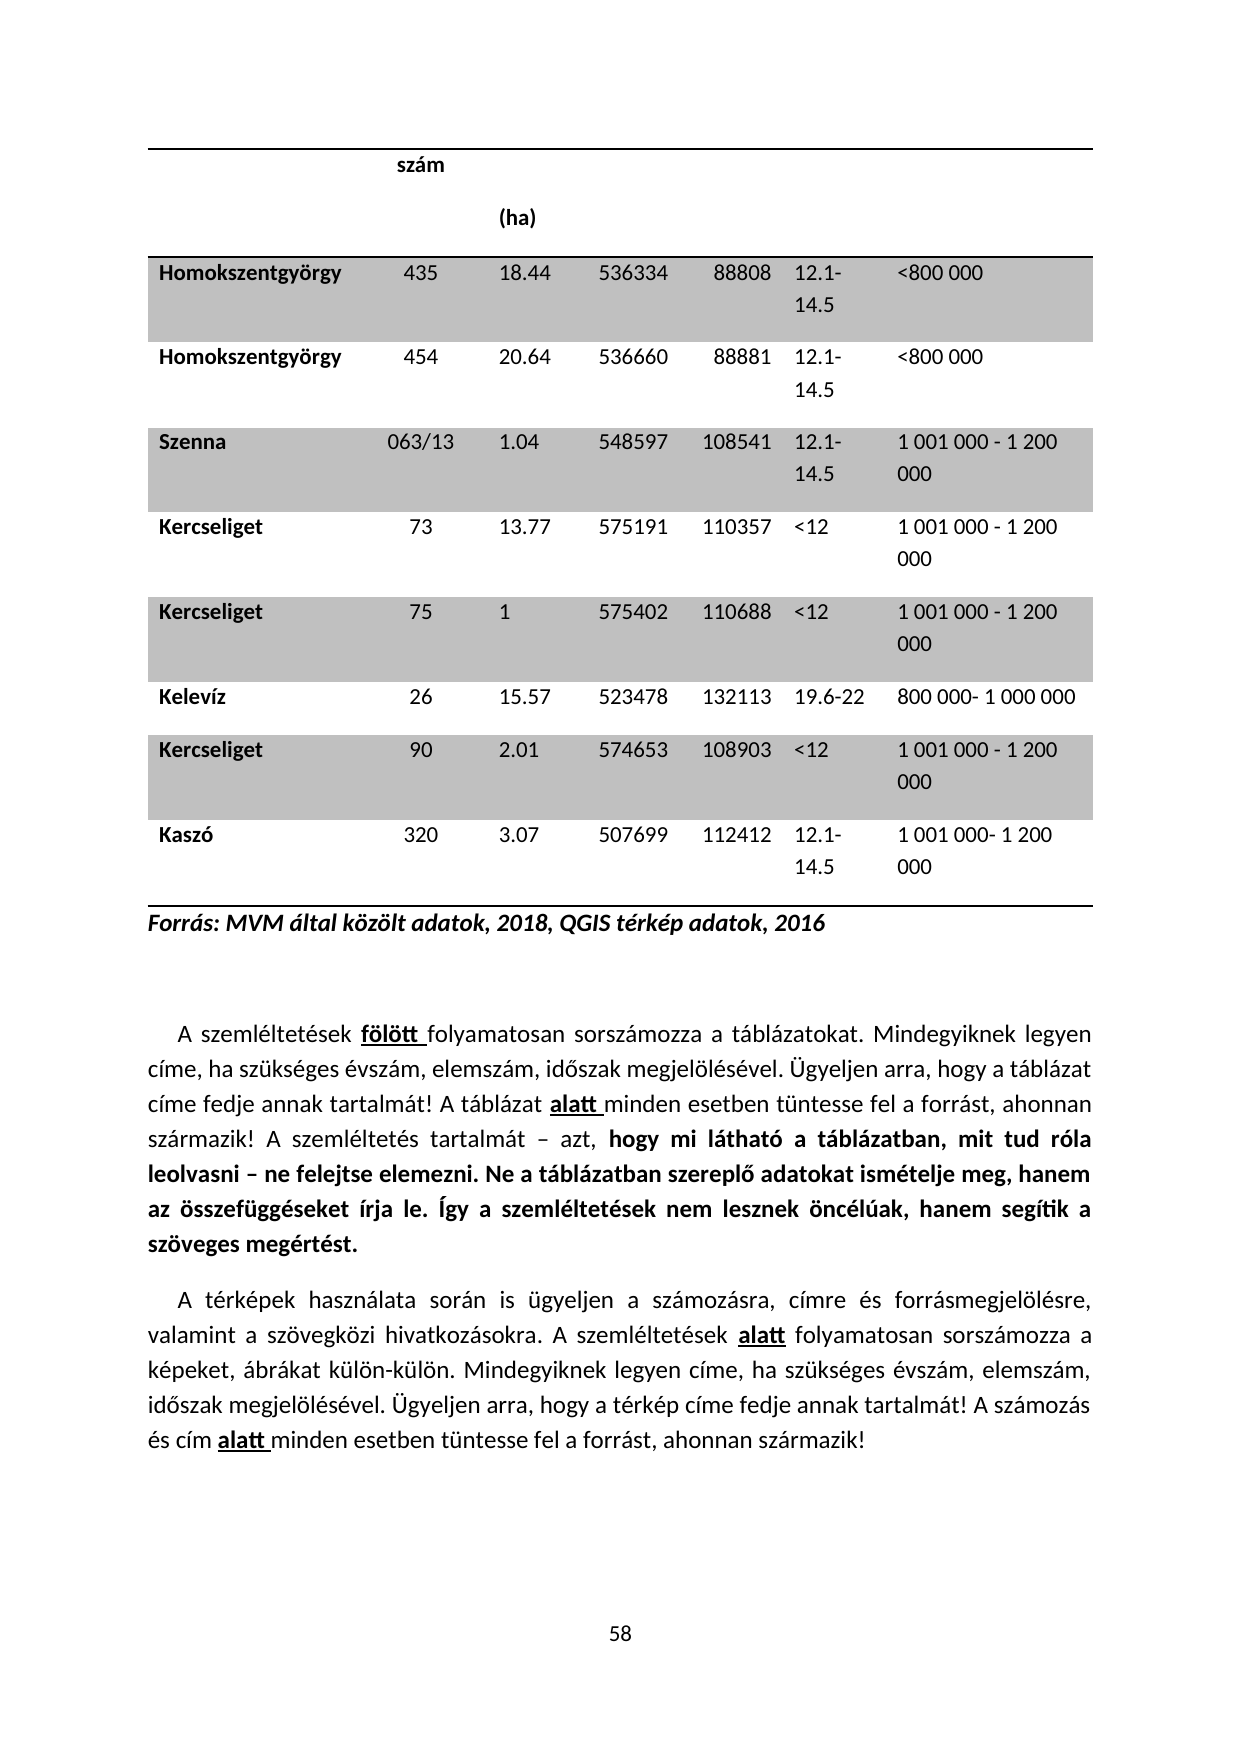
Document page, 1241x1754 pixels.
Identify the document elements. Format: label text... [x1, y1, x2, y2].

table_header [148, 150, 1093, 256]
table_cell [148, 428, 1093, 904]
text Forrás: MVM által közölt adatok, 2018, QGIS térkép adatok, 2016 [148, 907, 1092, 937]
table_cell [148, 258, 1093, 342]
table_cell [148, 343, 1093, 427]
text A szemléltetések fölött folyamatosan sorszámozza a táblázatokat. Mindegyiknek legyen címe, ha szükséges évszám, elemszám, időszak megjelölésével. Ügyeljen arra, hogy a táblázat címe fedje annak tartalmát! A táblázat alatt minden esetben tüntesse fel a forrást, ahonnan származik! A szemléltetés tartalmát – azt, hogy mi látható a táblázatban, mit tud róla leolvasni – ne felejtse elemezni. Ne a táblázatban szereplő adatokat ismételje meg, hanem az összefüggéseket írja le. Így a szemléltetések nem lesznek öncélúak, hanem segítik a szöveges megértést. [148, 1018, 1092, 1259]
text A térképek használata során is ügyeljen a számozásra, címre és forrásmegjelölésre, valamint a szövegközi hivatkozásokra. A szemléltetések alatt folyamatosan sorszámozza a képeket, ábrákat külön-külön. Mindegyiknek legyen címe, ha szükséges évszám, elemszám, időszak megjelölésével. Ügyeljen arra, hogy a térkép címe fedje annak tartalmát! A számozás és cím alatt minden esetben tüntesse fel a forrást, ahonnan származik! [148, 1284, 1092, 1455]
